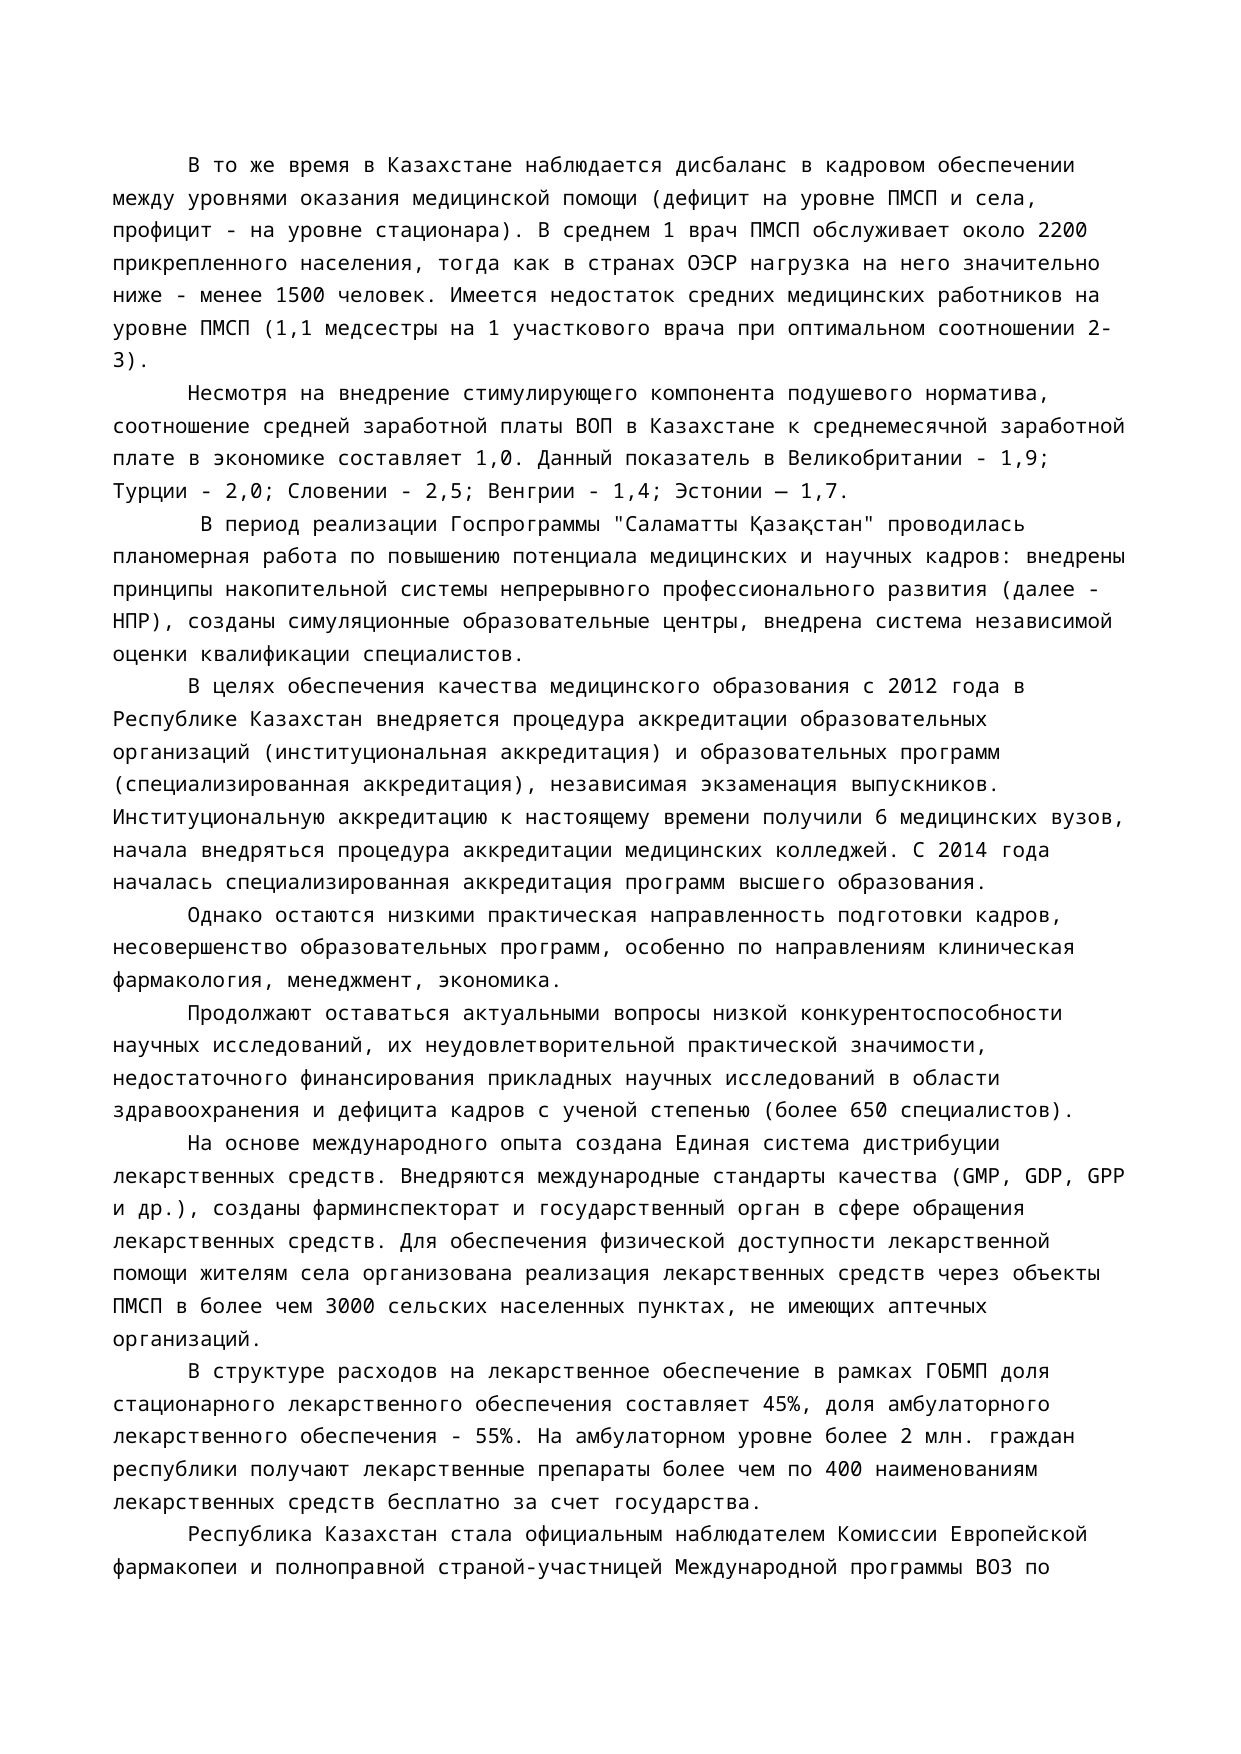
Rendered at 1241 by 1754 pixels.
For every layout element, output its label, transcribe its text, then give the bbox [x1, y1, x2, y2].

text В целях обеспечения качества медицинского образования с 2012 года в Республике Казахстан внедряется процедура аккредитации образовательных организаций (институциональная аккредитация) и образовательных программ (специализированная аккредитация), независимая экзаменация выпускников. Институциональную аккредитацию к настоящему времени получили 6 медицинских вузов, начала внедряться процедура аккредитации медицинских колледжей. С 2014 года началась специализированная аккредитация программ высшего образования. [112, 672, 1128, 896]
text Несмотря на внедрение стимулирующего компонента подушевого норматива, соотношение средней заработной платы ВОП в Казахстане к среднемесячной заработной плате в экономике составляет 1,0. Данный показатель в Великобритании - 1,9; Турции - 2,0; Словении - 2,5; Венгрии - 1,4; Эстонии — 1,7. [112, 378, 1128, 504]
text В то же время в Казахстане наблюдается дисбаланс в кадровом обеспечении между уровнями оказания медицинской помощи (дефицит на уровне ПМСП и села, профицит - на уровне стационара). В среднем 1 врач ПМСП обслуживает около 2200 прикрепленного населения, тогда как в странах ОЭСР нагрузка на него значительно ниже - менее 1500 человек. Имеется недостаток средних медицинских работников на уровне ПМСП (1,1 медсестры на 1 участкового врача при оптимальном соотношении 2-3). [112, 150, 1128, 374]
text Продолжают оставаться актуальными вопросы низкой конкурентоспособности научных исследований, их неудовлетворительной практической значимости, недостаточного финансирования прикладных научных исследований в области здравоохранения и дефицита кадров с ученой степенью (более 650 специалистов). [112, 998, 1128, 1124]
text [112, 1519, 1128, 1580]
text В структуре расходов на лекарственное обеспечение в рамках ГОБМП доля стационарного лекарственного обеспечения составляет 45%, доля амбулаторного лекарственного обеспечения - 55%. На амбулаторном уровне более 2 млн. граждан республики получают лекарственные препараты более чем по 400 наименованиям лекарственных средств бесплатно за счет государства. [112, 1356, 1128, 1515]
text В период реализации Госпрограммы "Саламатты Қазақстан" проводилась планомерная работа по повышению потенциала медицинских и научных кадров: внедрены принципы накопительной системы непрерывного профессионального развития (далее - НПР), созданы симуляционные образовательные центры, внедрена система независимой оценки квалификации специалистов. [112, 509, 1128, 667]
text Однако остаются низкими практическая направленность подготовки кадров, несовершенство образовательных программ, особенно по направлениям клиническая фармакология, менеджмент, экономика. [112, 900, 1128, 993]
text На основе международного опыта создана Единая система дистрибуции лекарственных средств. Внедряются международные стандарты качества (GMP, GDP, GPP и др.), созданы фарминспекторат и государственный орган в сфере обращения лекарственных средств. Для обеспечения физической доступности лекарственной помощи жителям села организована реализация лекарственных средств через объекты ПМСП в более чем 3000 сельских населенных пунктах, не имеющих аптечных организаций. [112, 1128, 1128, 1352]
